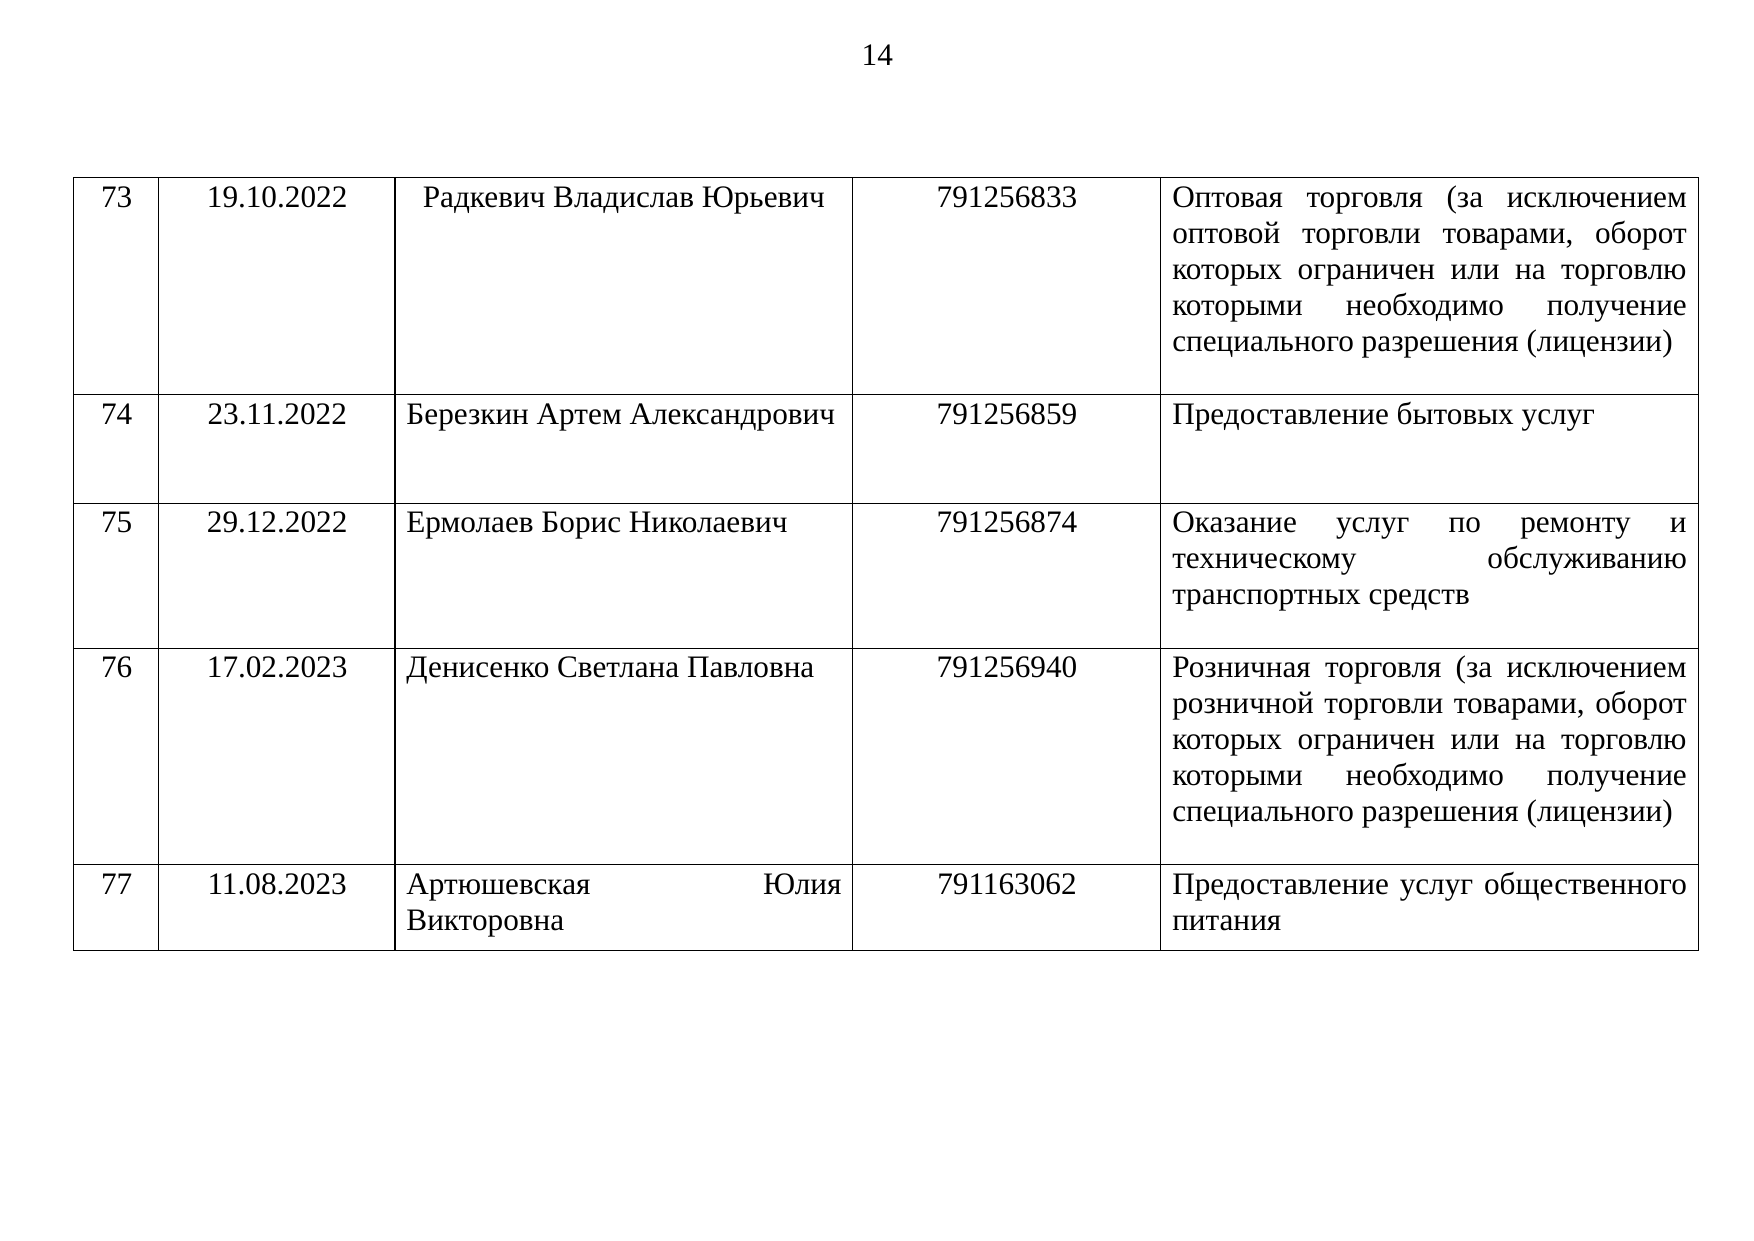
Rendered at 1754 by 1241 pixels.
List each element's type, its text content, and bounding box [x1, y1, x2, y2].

table_cell Радкевич Владислав Юрьевич [396, 178, 852, 394]
table_cell 11.08.2023 [159, 865, 394, 950]
table_cell 77 [74, 865, 158, 950]
table_cell 791256833 [853, 178, 1160, 394]
table_cell Предоставление бытовых услуг [1161, 395, 1698, 503]
table_cell 17.02.2023 [159, 649, 394, 864]
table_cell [1161, 178, 1698, 394]
table_cell 19.10.2022 [159, 178, 394, 394]
table_cell 29.12.2022 [159, 504, 394, 647]
table_cell 791256940 [853, 649, 1160, 864]
table_cell 791163062 [853, 865, 1160, 950]
table_cell Предоставление услуг общественного питания [1161, 865, 1698, 950]
table_cell 791256874 [853, 504, 1160, 647]
table_cell 73 [74, 178, 158, 394]
table_cell Розничная торговля (за исключением розничной торговли товарами, оборот которых ограничен или на торговлю которыми необходимо получение специального разрешения (лицензии) [1161, 649, 1698, 864]
table_cell Ермолаев Борис Николаевич [396, 504, 852, 647]
table_cell 75 [74, 504, 158, 647]
table_cell Артюшевская Юлия Викторовна [396, 865, 852, 950]
table_cell Оказание услуг по ремонту и техническому обслуживанию транспортных средств [1161, 504, 1698, 647]
table_cell 791256859 [853, 395, 1160, 503]
table_cell Березкин Артем Александрович [396, 395, 852, 503]
table_cell 76 [74, 649, 158, 864]
table_cell 74 [74, 395, 158, 503]
table_cell 23.11.2022 [159, 395, 394, 503]
table_cell Денисенко Светлана Павловна [396, 649, 852, 864]
